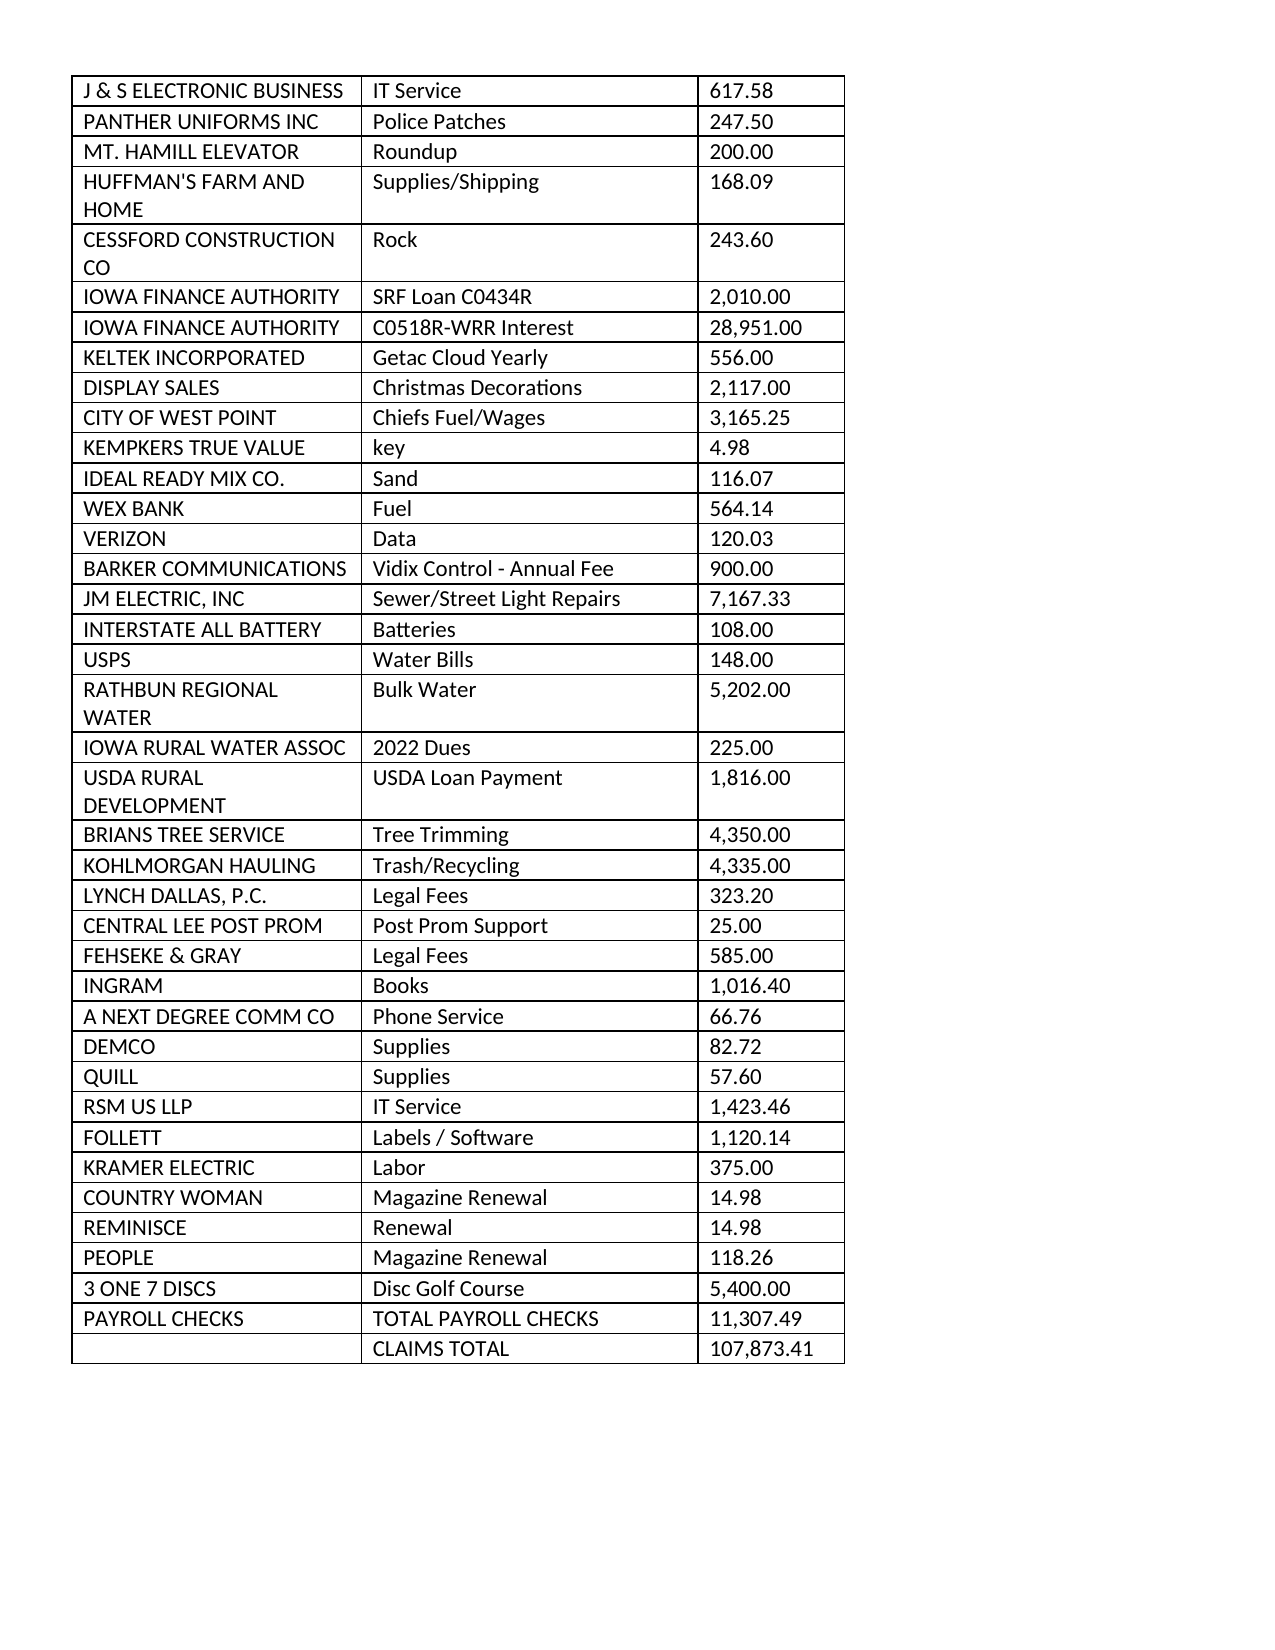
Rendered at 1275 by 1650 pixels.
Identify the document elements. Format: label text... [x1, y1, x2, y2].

table_cell HUFFMAN'S FARM AND HOME [73, 167, 361, 223]
table_cell C0518R-WRR Interest [362, 313, 697, 341]
table_cell PAYROLL CHECKS [73, 1304, 361, 1332]
table_cell Sand [362, 464, 697, 492]
table_cell Sewer/Street Light Repairs [362, 585, 697, 613]
table_cell 148.00 [699, 645, 844, 673]
table_cell Fuel [362, 494, 697, 522]
table_cell 617.58 [699, 77, 844, 105]
table_cell Renewal [362, 1213, 697, 1242]
table_cell 66.76 [699, 1002, 844, 1030]
table_cell Data [362, 524, 697, 553]
table_cell Trash/Recycling [362, 851, 697, 879]
table_cell JM ELECTRIC, INC [73, 585, 361, 613]
table_cell 1,120.14 [699, 1123, 844, 1151]
table_cell 14.98 [699, 1213, 844, 1242]
table_cell 900.00 [699, 554, 844, 583]
table_cell IDEAL READY MIX CO. [73, 464, 361, 492]
table_cell BARKER COMMUNICATIONS [73, 554, 361, 583]
table_cell CENTRAL LEE POST PROM [73, 911, 361, 940]
table_cell 82.72 [699, 1032, 844, 1061]
table_cell 5,400.00 [699, 1274, 844, 1302]
table_cell PANTHER UNIFORMS INC [73, 107, 361, 135]
table_cell 2,117.00 [699, 373, 844, 402]
table_cell IT Service [362, 1092, 697, 1121]
table_cell USDA Loan Payment [362, 763, 697, 819]
table_cell 168.09 [699, 167, 844, 223]
table_cell DEMCO [73, 1032, 361, 1061]
table_cell Legal Fees [362, 881, 697, 909]
table_cell 108.00 [699, 615, 844, 643]
table_cell Christmas Decorations [362, 373, 697, 402]
table_cell Getac Cloud Yearly [362, 343, 697, 371]
table_cell 247.50 [699, 107, 844, 135]
table_cell 118.26 [699, 1243, 844, 1272]
table_cell 7,167.33 [699, 585, 844, 613]
table_cell FEHSEKE & GRAY [73, 941, 361, 970]
table_cell Rock [362, 225, 697, 281]
table_cell IOWA RURAL WATER ASSOC [73, 733, 361, 761]
table_cell 116.07 [699, 464, 844, 492]
table_cell DISPLAY SALES [73, 373, 361, 402]
table_cell 1,816.00 [699, 763, 844, 819]
table_cell 375.00 [699, 1153, 844, 1181]
table_cell Disc Golf Course [362, 1274, 697, 1302]
table_cell RATHBUN REGIONAL WATER [73, 675, 361, 731]
table_cell 2,010.00 [699, 282, 844, 311]
table_cell KOHLMORGAN HAULING [73, 851, 361, 879]
table_cell Supplies [362, 1032, 697, 1061]
table_cell 4.98 [699, 433, 844, 462]
table_cell 1,423.46 [699, 1092, 844, 1121]
table_cell Post Prom Support [362, 911, 697, 940]
table_cell Bulk Water [362, 675, 697, 731]
table_cell 14.98 [699, 1183, 844, 1212]
table_cell 243.60 [699, 225, 844, 281]
table_cell 25.00 [699, 911, 844, 940]
table_cell 585.00 [699, 941, 844, 970]
table_cell KEMPKERS TRUE VALUE [73, 433, 361, 462]
table_cell Vidix Control - Annual Fee [362, 554, 697, 583]
table_cell IOWA FINANCE AUTHORITY [73, 282, 361, 311]
table_cell Batteries [362, 615, 697, 643]
table_cell 323.20 [699, 881, 844, 909]
table_cell 2022 Dues [362, 733, 697, 761]
table_cell KELTEK INCORPORATED [73, 343, 361, 371]
table_cell LYNCH DALLAS, P.C. [73, 881, 361, 909]
table_cell CLAIMS TOTAL [362, 1334, 697, 1363]
table_cell BRIANS TREE SERVICE [73, 821, 361, 849]
table_cell 57.60 [699, 1062, 844, 1091]
table_cell Police Patches [362, 107, 697, 135]
table_cell PEOPLE [73, 1243, 361, 1272]
table_cell USDA RURAL DEVELOPMENT [73, 763, 361, 819]
table_cell 200.00 [699, 137, 844, 166]
table_cell Chiefs Fuel/Wages [362, 403, 697, 432]
table_cell RSM US LLP [73, 1092, 361, 1121]
table_cell USPS [73, 645, 361, 673]
table_cell VERIZON [73, 524, 361, 553]
table_cell Labor [362, 1153, 697, 1181]
table_cell 3,165.25 [699, 403, 844, 432]
table_cell 5,202.00 [699, 675, 844, 731]
table_cell WEX BANK [73, 494, 361, 522]
table_cell COUNTRY WOMAN [73, 1183, 361, 1212]
table_cell 564.14 [699, 494, 844, 522]
table_cell Magazine Renewal [362, 1183, 697, 1212]
table_cell CESSFORD CONSTRUCTION CO [73, 225, 361, 281]
table_cell 107,873.41 [699, 1334, 844, 1363]
table_cell INTERSTATE ALL BATTERY [73, 615, 361, 643]
table_cell 1,016.40 [699, 972, 844, 1000]
table_cell 556.00 [699, 343, 844, 371]
table_cell Tree Trimming [362, 821, 697, 849]
table_cell IT Service [362, 77, 697, 105]
table_cell INGRAM [73, 972, 361, 1000]
table_cell Books [362, 972, 697, 1000]
table_cell 28,951.00 [699, 313, 844, 341]
table_cell KRAMER ELECTRIC [73, 1153, 361, 1181]
table_cell 225.00 [699, 733, 844, 761]
table_cell IOWA FINANCE AUTHORITY [73, 313, 361, 341]
table_cell Legal Fees [362, 941, 697, 970]
table_cell [73, 1334, 361, 1363]
table_cell 4,335.00 [699, 851, 844, 879]
table_cell TOTAL PAYROLL CHECKS [362, 1304, 697, 1332]
table_cell J & S ELECTRONIC BUSINESS [73, 77, 361, 105]
table_cell A NEXT DEGREE COMM CO [73, 1002, 361, 1030]
table_cell Roundup [362, 137, 697, 166]
table_cell 3 ONE 7 DISCS [73, 1274, 361, 1302]
table_cell Supplies/Shipping [362, 167, 697, 223]
table_cell Water Bills [362, 645, 697, 673]
table_cell 11,307.49 [699, 1304, 844, 1332]
table_cell FOLLETT [73, 1123, 361, 1151]
table_cell Supplies [362, 1062, 697, 1091]
table_cell 120.03 [699, 524, 844, 553]
table_cell Magazine Renewal [362, 1243, 697, 1272]
table_cell Labels / Software [362, 1123, 697, 1151]
table_cell CITY OF WEST POINT [73, 403, 361, 432]
table_cell Phone Service [362, 1002, 697, 1030]
table_cell QUILL [73, 1062, 361, 1091]
table_cell 4,350.00 [699, 821, 844, 849]
table_cell REMINISCE [73, 1213, 361, 1242]
table_cell key [362, 433, 697, 462]
table_cell MT. HAMILL ELEVATOR [73, 137, 361, 166]
table_cell SRF Loan C0434R [362, 282, 697, 311]
